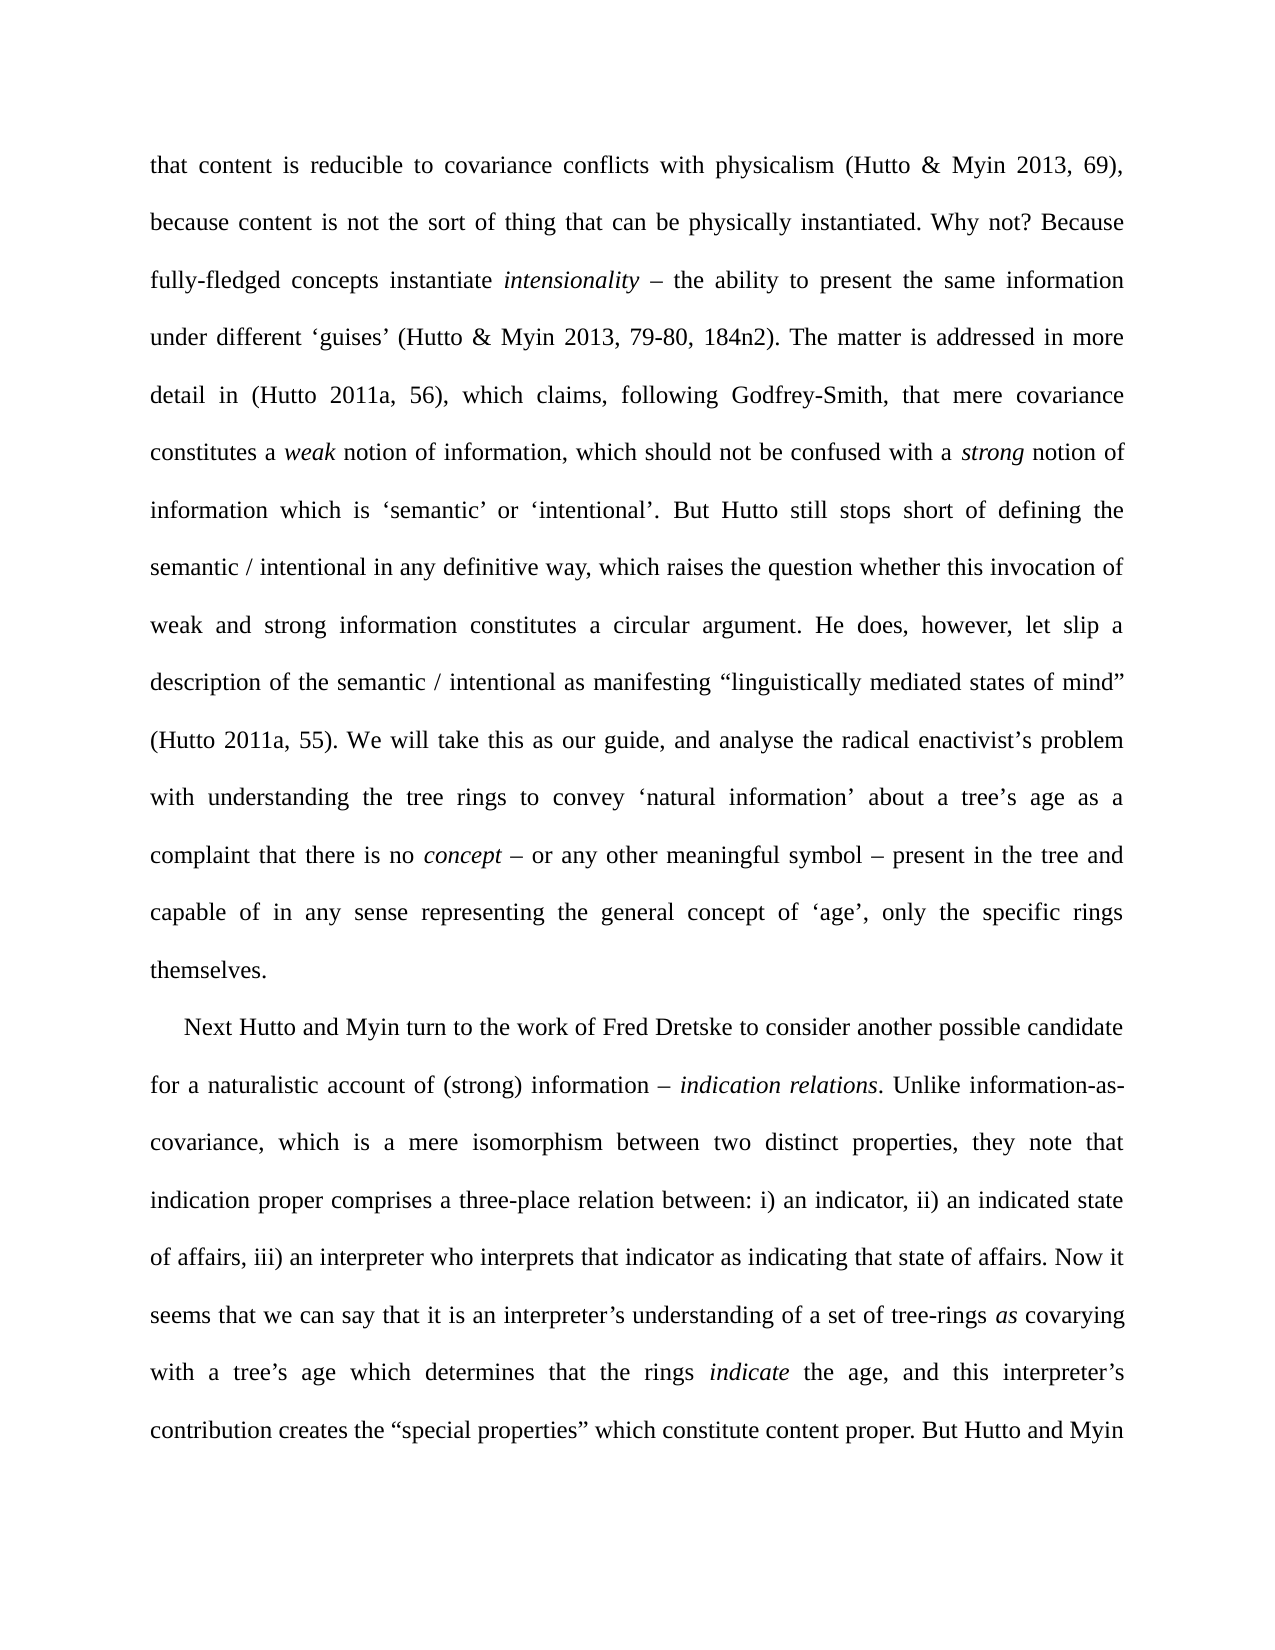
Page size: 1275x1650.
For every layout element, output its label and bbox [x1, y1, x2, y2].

text [150, 1012, 1125, 1444]
text [150, 150, 1125, 984]
